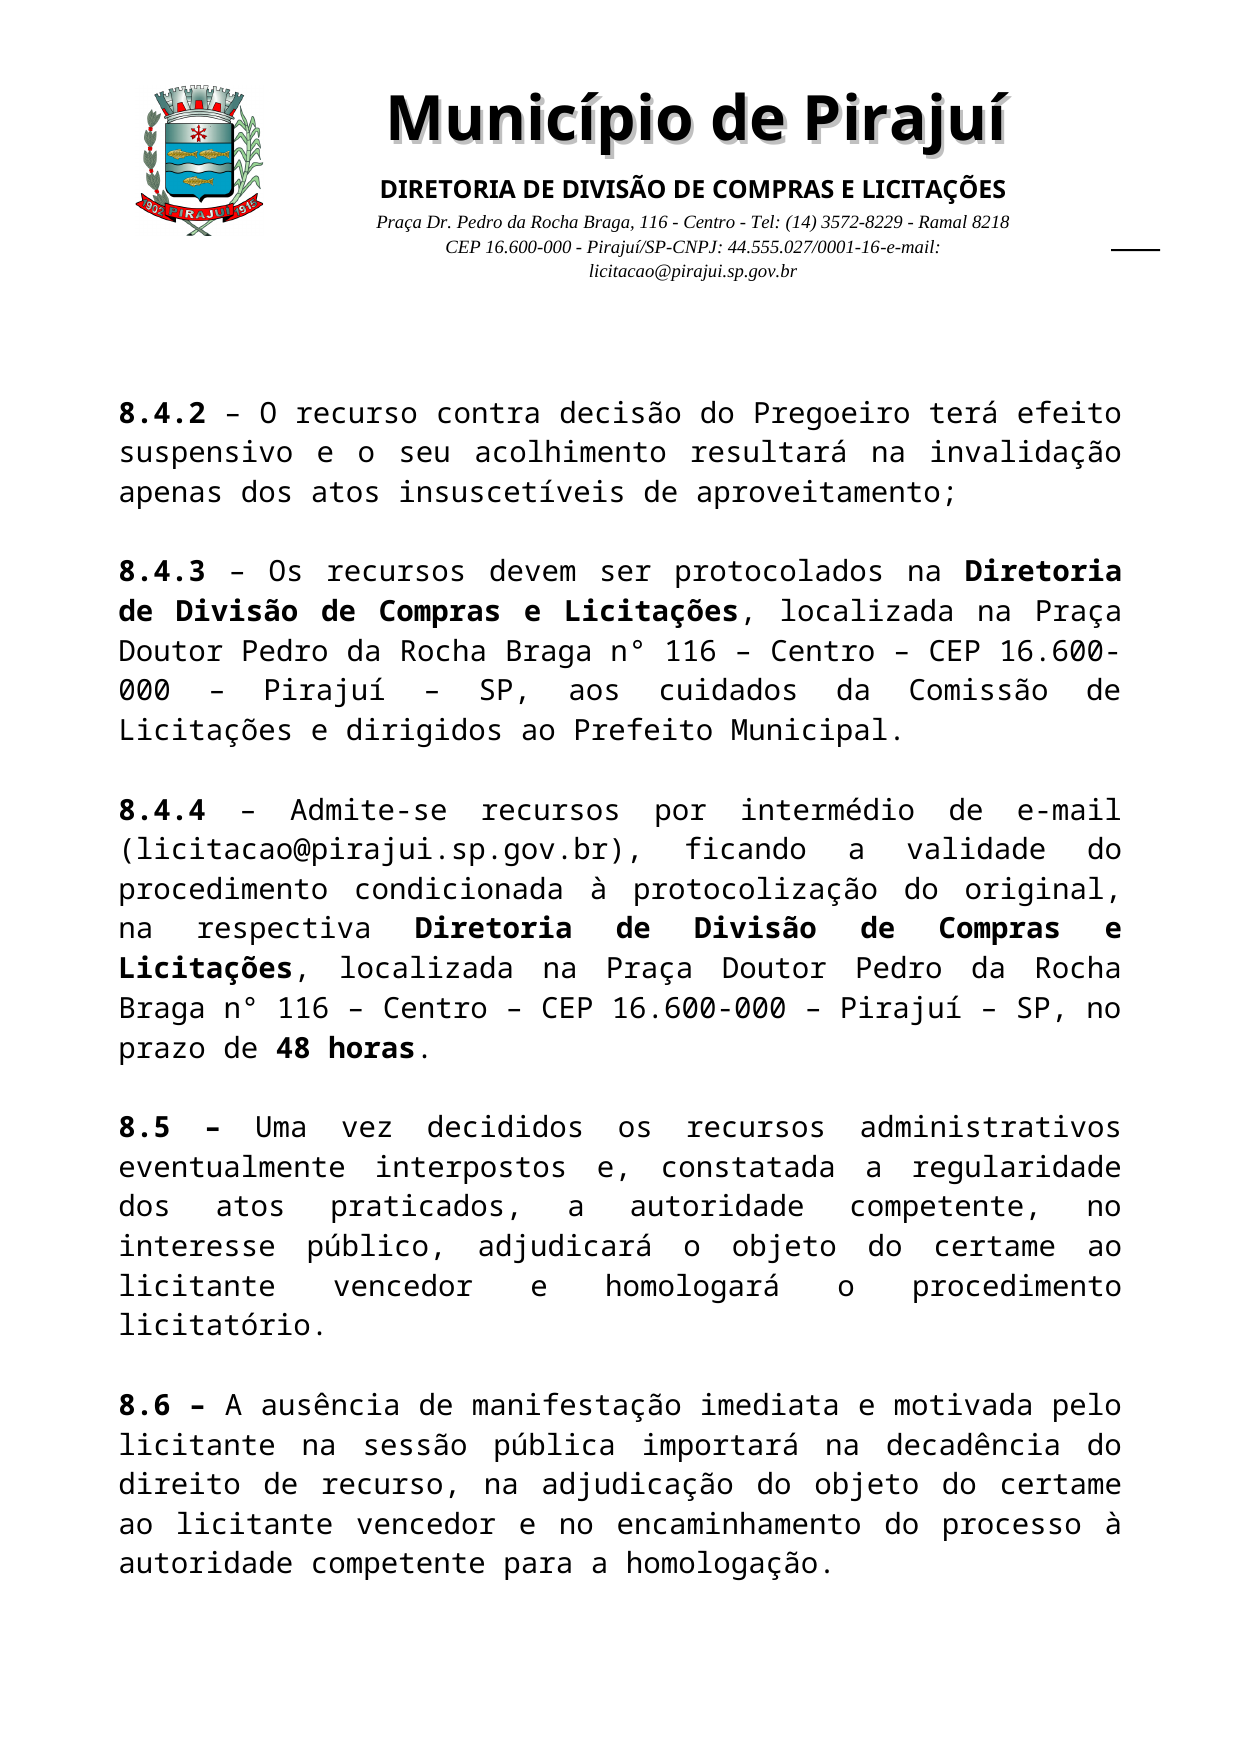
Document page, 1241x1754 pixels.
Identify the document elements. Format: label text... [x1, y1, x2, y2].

text 8.4.4 – Admite-se recursos por intermédio de e-mail (licitacao@pirajui.sp.gov.br), ficando a validade do procedimento condicionada à protocolização do original, na respectiva Diretoria de Divisão de Compras e Licitações, localizada na Praça Doutor Pedro da Rocha Braga n° 116 – Centro – CEP 16.600-000 – Pirajuí – SP, no prazo de 48 horas. [118, 789, 1122, 1067]
text 8.6 – A ausência de manifestação imediata e motivada pelo licitante na sessão pública importará na decadência do direito de recurso, na adjudicação do objeto do certame ao licitante vencedor e no encaminhamento do processo à autoridade competente para a homologação. [118, 1384, 1122, 1582]
text 8.4.2 – O recurso contra decisão do Pregoeiro terá efeito suspensivo e o seu acolhimento resultará na invalidação apenas dos atos insuscetíveis de aproveitamento; [118, 392, 1122, 511]
picture [135, 85, 264, 236]
text 8.5 – Uma vez decididos os recursos administrativos eventualmente interpostos e, constatada a regularidade dos atos praticados, a autoridade competente, no interesse público, adjudicará o objeto do certame ao licitante vencedor e homologará o procedimento licitatório. [118, 1106, 1122, 1344]
text 8.4.3 – Os recursos devem ser protocolados na Diretoria de Divisão de Compras e Licitações, localizada na Praça Doutor Pedro da Rocha Braga n° 116 – Centro – CEP 16.600-000 – Pirajuí – SP, aos cuidados da Comissão de Licitações e dirigidos ao Prefeito Municipal. [118, 551, 1122, 749]
